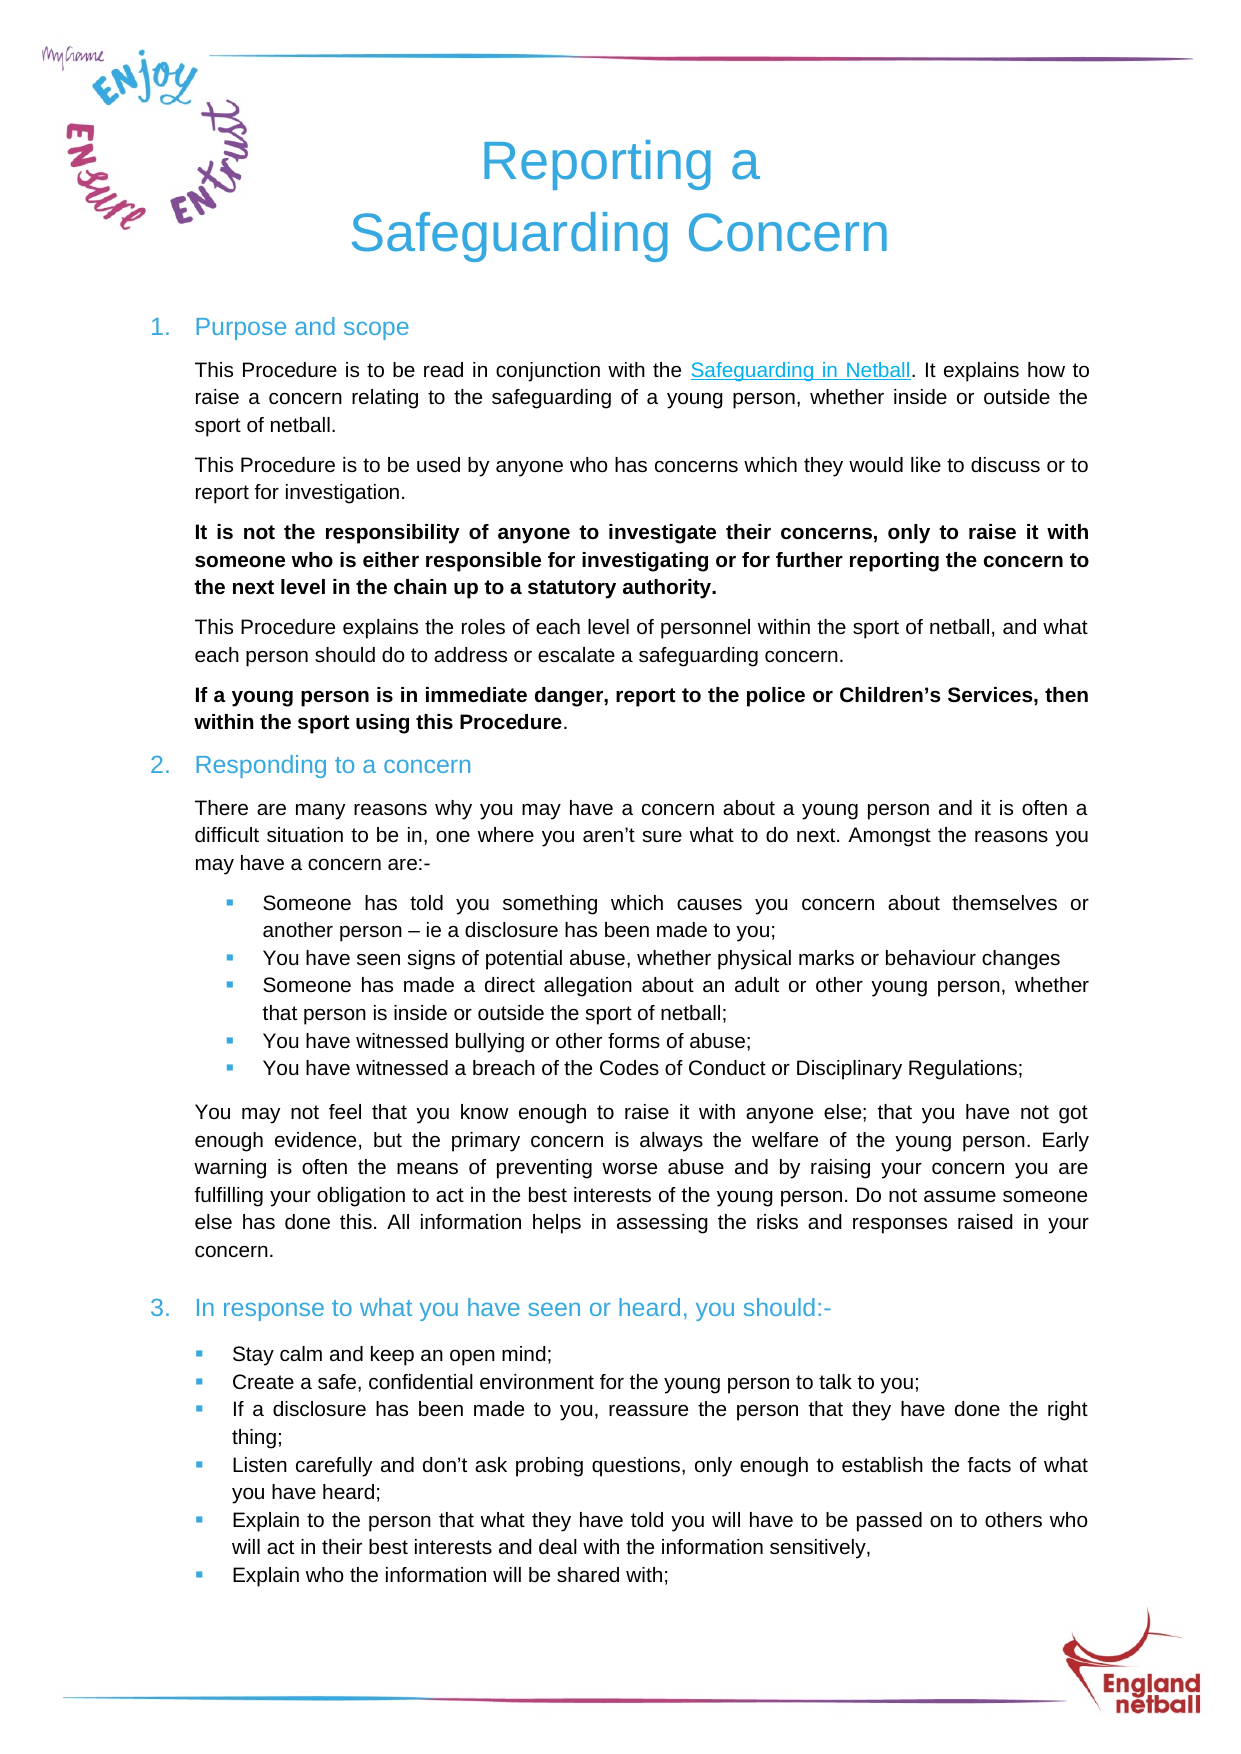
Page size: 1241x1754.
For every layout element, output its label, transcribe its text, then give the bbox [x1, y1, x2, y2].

list If a disclosure has been made to you, reassure the person that they have done the right thing; [194, 1397, 1090, 1449]
text This Procedure is to be read in conjunction with the Safeguarding in Netball. It explains how to raise a concern relating to the safeguarding of a young person, whether inside or outside the sport of netball. [194, 358, 1090, 437]
list Stay calm and keep an open mind; [194, 1342, 1090, 1366]
text Reporting a [150, 129, 1090, 191]
text This Procedure is to be used by anyone who has concerns which they would like to discuss or to report for investigation. [194, 453, 1090, 504]
text This Procedure explains the roles of each level of personnel within the sport of netball, and what each person should do to address or escalate a safeguarding concern. [194, 615, 1090, 667]
list In response to what you have seen or heard, you should:- [150, 1293, 1090, 1321]
list Someone has told you something which causes you concern about themselves or another person – ie a disclosure has been made to you; [225, 891, 1090, 942]
list You have seen signs of potential abuse, whether physical marks or behaviour changes [225, 946, 1090, 970]
picture [6, 9, 1234, 1745]
list You have witnessed bullying or other forms of abuse; [225, 1028, 1090, 1052]
list Listen carefully and don’t ask probing questions, only enough to establish the facts of what you have heard; [194, 1452, 1090, 1504]
list Create a safe, confidential environment for the young person to talk to you; [194, 1370, 1090, 1394]
text If a young person is in immediate danger, report to the police or Children’s Services, then within the sport using this Procedure. [194, 683, 1090, 734]
list Explain to the person that what they have told you will have to be passed on to others who will act in their best interests and deal with the information sensitively, [194, 1507, 1090, 1559]
list You have witnessed a breach of the Codes of Conduct or Disciplinary Regulations; [225, 1056, 1090, 1080]
list Someone has made a direct allegation about an adult or other young person, whether that person is inside or outside the sport of netball; [225, 973, 1090, 1025]
list Explain who the information will be shared with; [194, 1563, 1090, 1587]
list You may not feel that you know enough to raise it with anyone else; that you have not got enough evidence, but the primary concern is always the welfare of the young person. Early warning is often the means of preventing worse abuse and by raising your concern you are fulfilling your obligation to act in the best interests of the young person. Do not assume someone else has done this. All information helps in assessing the risks and responses raised in your concern. [194, 1100, 1090, 1262]
text Safeguarding Concern [150, 201, 1090, 263]
list Responding to a concern [150, 750, 1090, 779]
text There are many reasons why you may have a concern about a young person and it is often a difficult situation to be in, one where you aren’t sure what to do next. Amongst the reasons you may have a concern are:- [194, 796, 1090, 874]
list Purpose and scope [150, 312, 1090, 341]
text It is not the responsibility of anyone to investigate their concerns, only to raise it with someone who is either responsible for investigating or for further reporting the concern to the next level in the chain up to a statutory authority. [194, 520, 1090, 599]
